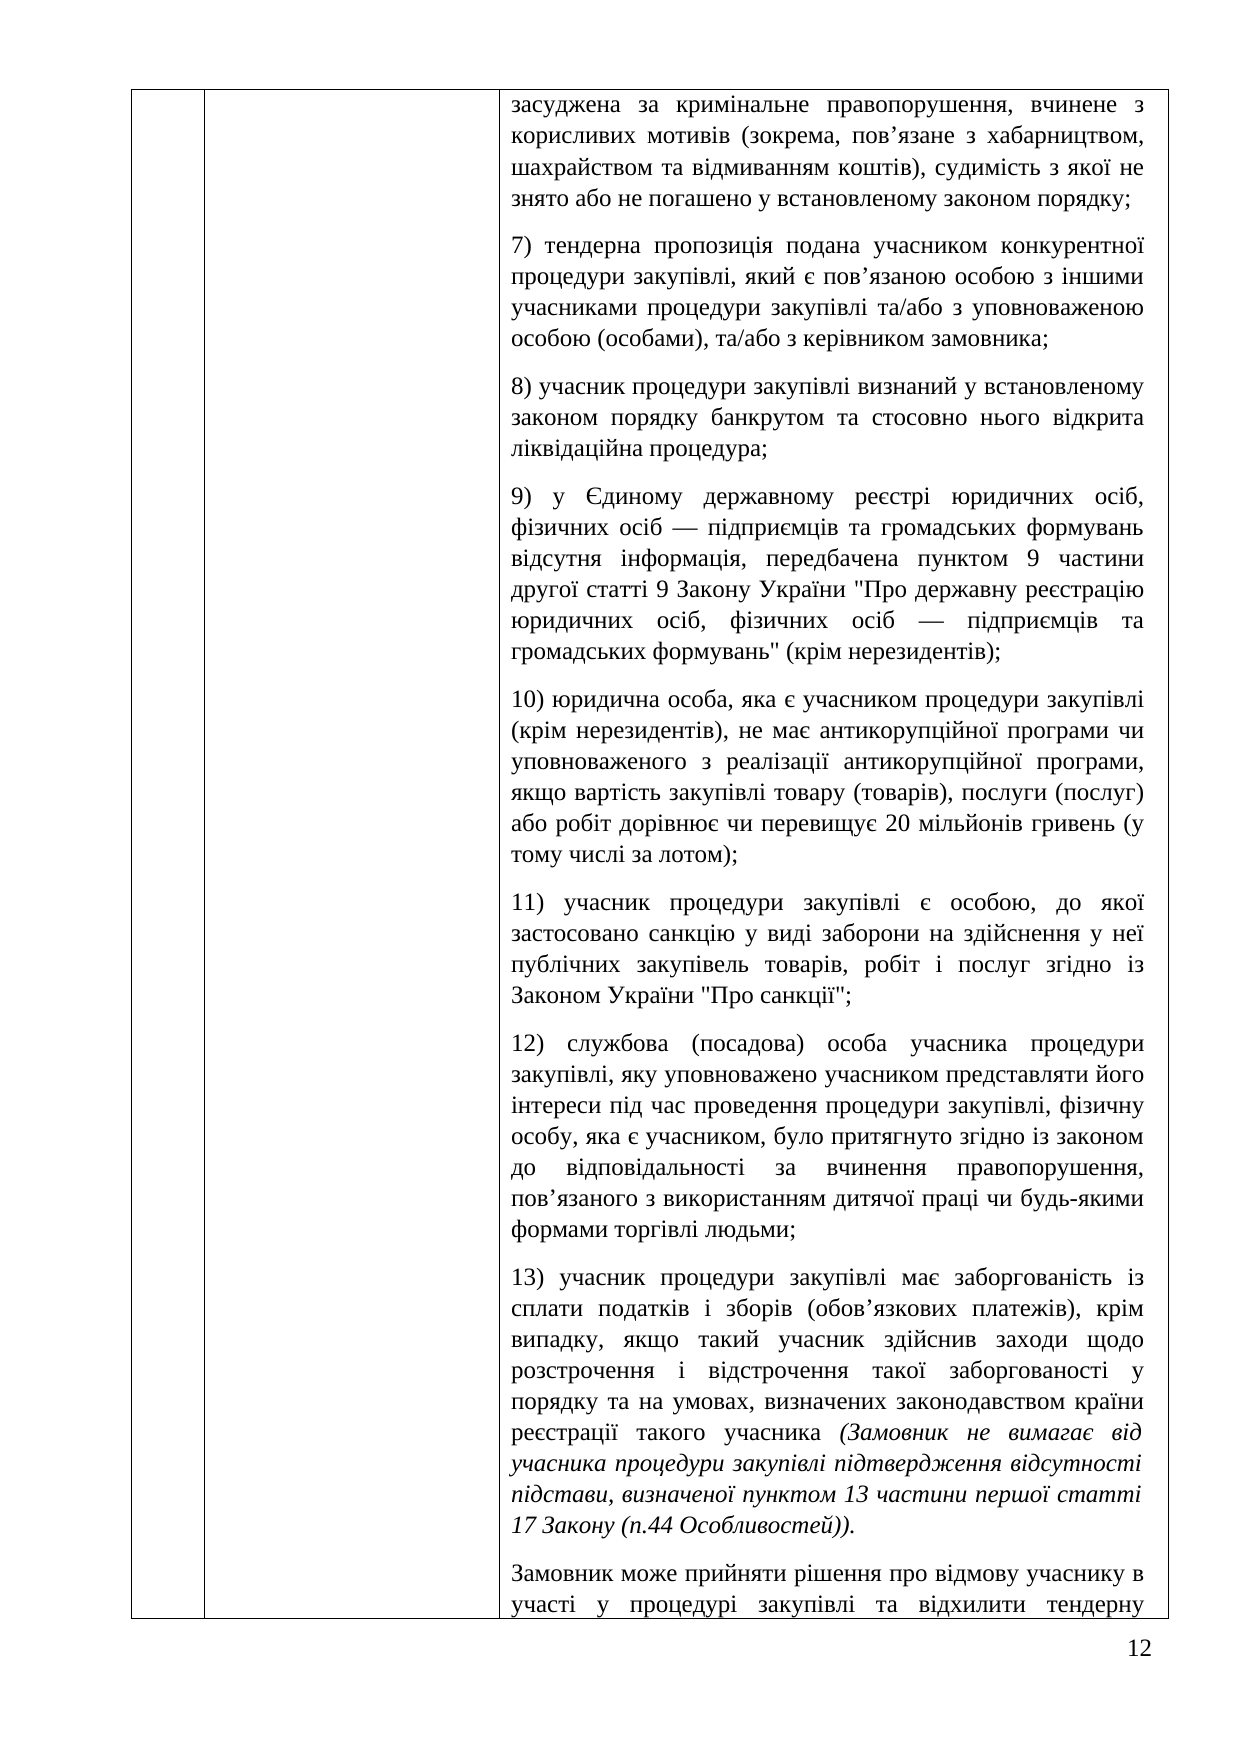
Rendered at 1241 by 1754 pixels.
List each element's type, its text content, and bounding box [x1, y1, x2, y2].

table_cell 5 [132, 90, 204, 1617]
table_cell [500, 90, 1168, 1617]
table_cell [205, 90, 499, 1617]
